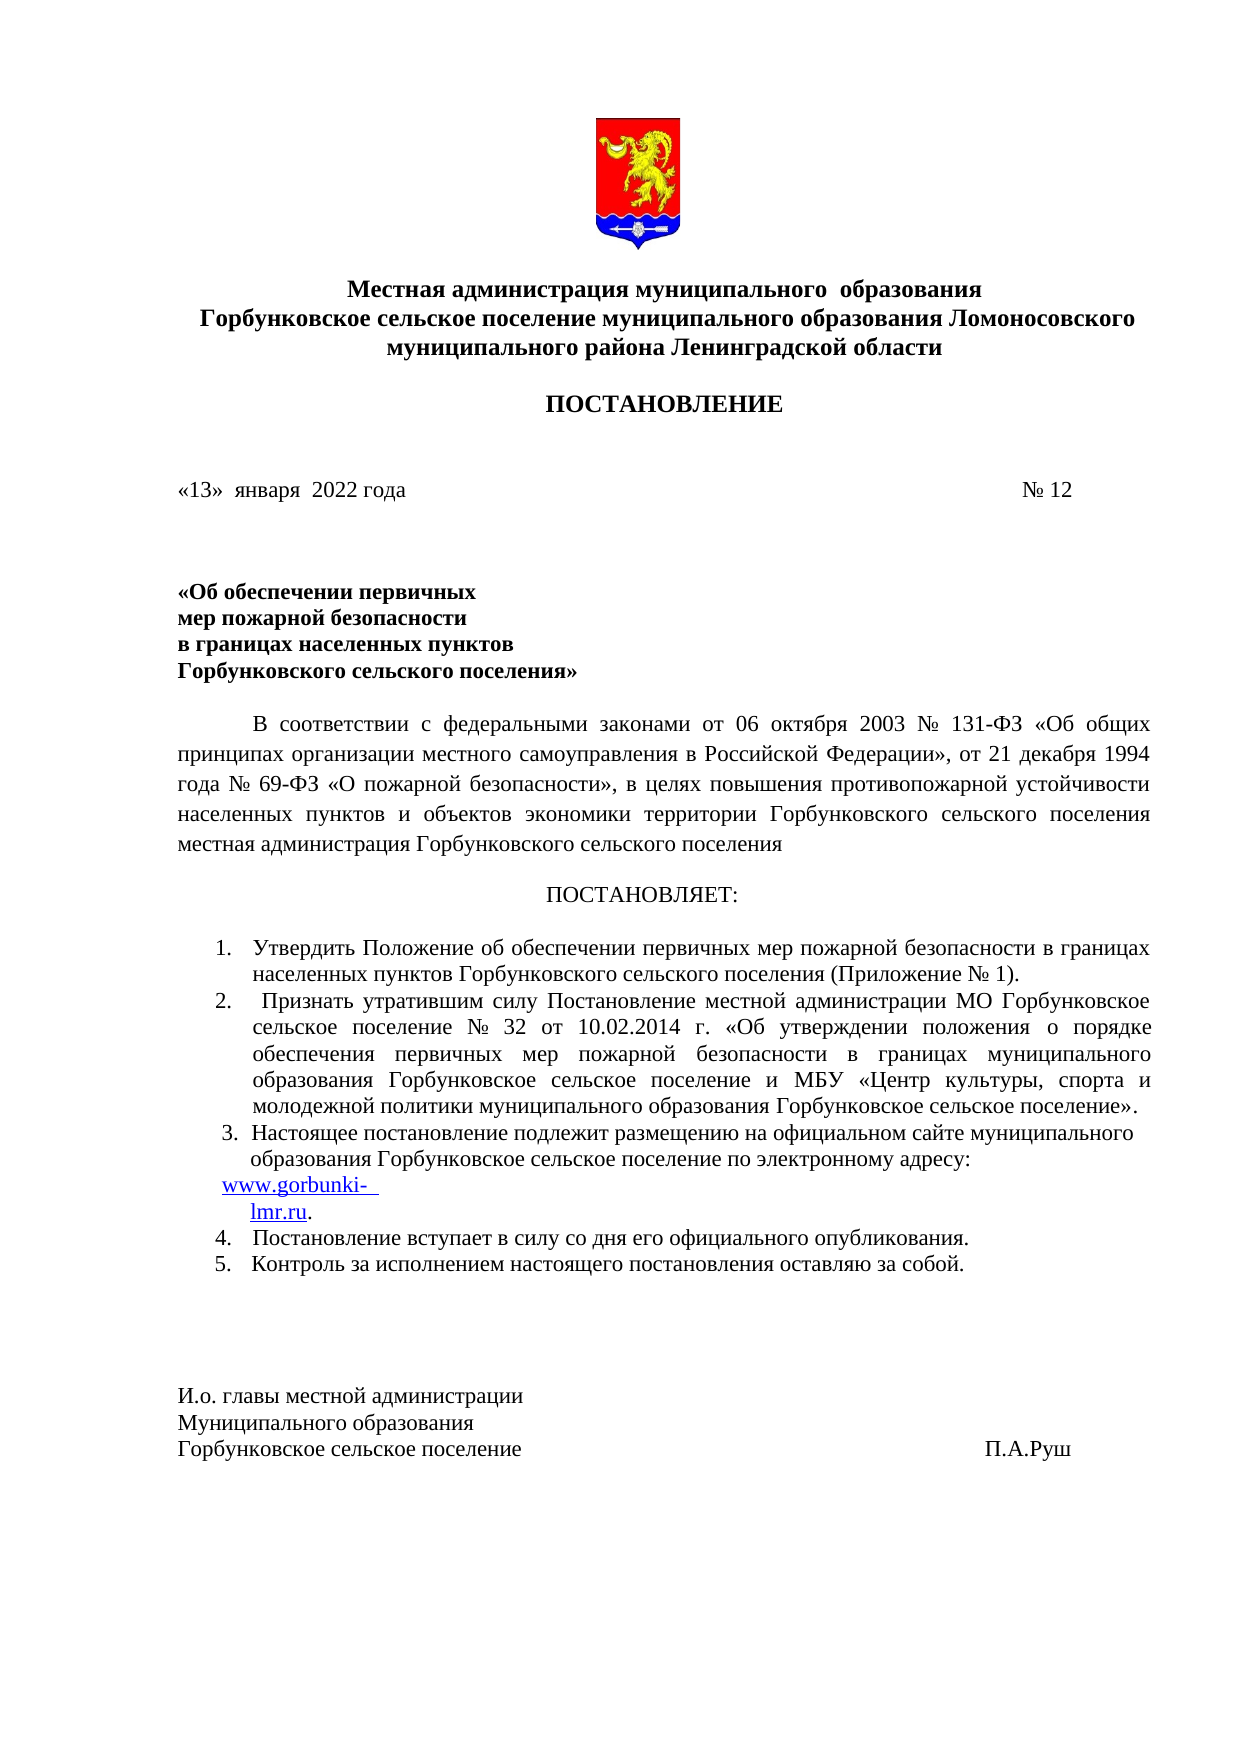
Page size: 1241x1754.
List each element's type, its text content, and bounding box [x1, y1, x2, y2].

table_header № 12 [664, 476, 1163, 527]
list Контроль за исполнением настоящего постановления оставляю за собой. [214, 1250, 1152, 1277]
text www.gorbunki- [222, 1171, 1152, 1198]
text Горбунковского сельского поселения» [177, 657, 1152, 683]
text мер пожарной безопасности [177, 604, 1152, 631]
list Признать утратившим силу Постановление местной администрации МО Горбунковское сельское поселение № 32 от 10.02.2014 г. «Об утверждении положения о порядке обеспечения первичных мер пожарной безопасности в границах муниципального образования Горбунковское сельское поселение и МБУ «Центр культуры, спорта и молодежной политики муниципального образования Горбунковское сельское поселение». [215, 987, 1152, 1119]
text в границах населенных пунктов [177, 631, 1152, 657]
text Горбунковское сельское поселение П.А.Руш [177, 1435, 1152, 1461]
table_header «13» января 2022 года [166, 476, 664, 527]
text «Об обеспечении первичных [177, 578, 1152, 604]
picture [596, 118, 681, 250]
text Муниципального образования [177, 1408, 1152, 1435]
text В соответствии с федеральными законами от 06 октября 2003 № 131-ФЗ «Об общих принципах организации местного самоуправления в Российской Федерации», от 21 декабря 1994 года № 69-ФЗ «О пожарной безопасности», в целях повышения противопожарной устойчивости населенных пунктов и объектов экономики территории Горбунковского сельского поселения местная администрация Горбунковского сельского поселения [177, 709, 1152, 857]
list Настоящее постановление подлежит размещению на официальном сайте муниципального [221, 1119, 1152, 1145]
text lmr.ru. [222, 1198, 1152, 1224]
text ПОСТАНОВЛЕНИЕ [177, 389, 1152, 418]
text И.о. главы местной администрации [177, 1382, 1152, 1408]
list Постановление вступает в силу со дня его официального опубликования. [215, 1224, 1152, 1250]
text образования Горбунковское сельское поселение по электронному адресу: [222, 1145, 1152, 1171]
text ПОСТАНОВЛЯЕТ: [177, 881, 1152, 908]
text Местная администрация муниципального образования [177, 274, 1152, 303]
list Утвердить Положение об обеспечении первичных мер пожарной безопасности в границах населенных пунктов Горбунковского сельского поселения (Приложение № 1). [215, 934, 1152, 987]
text Горбунковское сельское поселение муниципального образования Ломоносовского муниципального района Ленинградской области [177, 303, 1152, 361]
